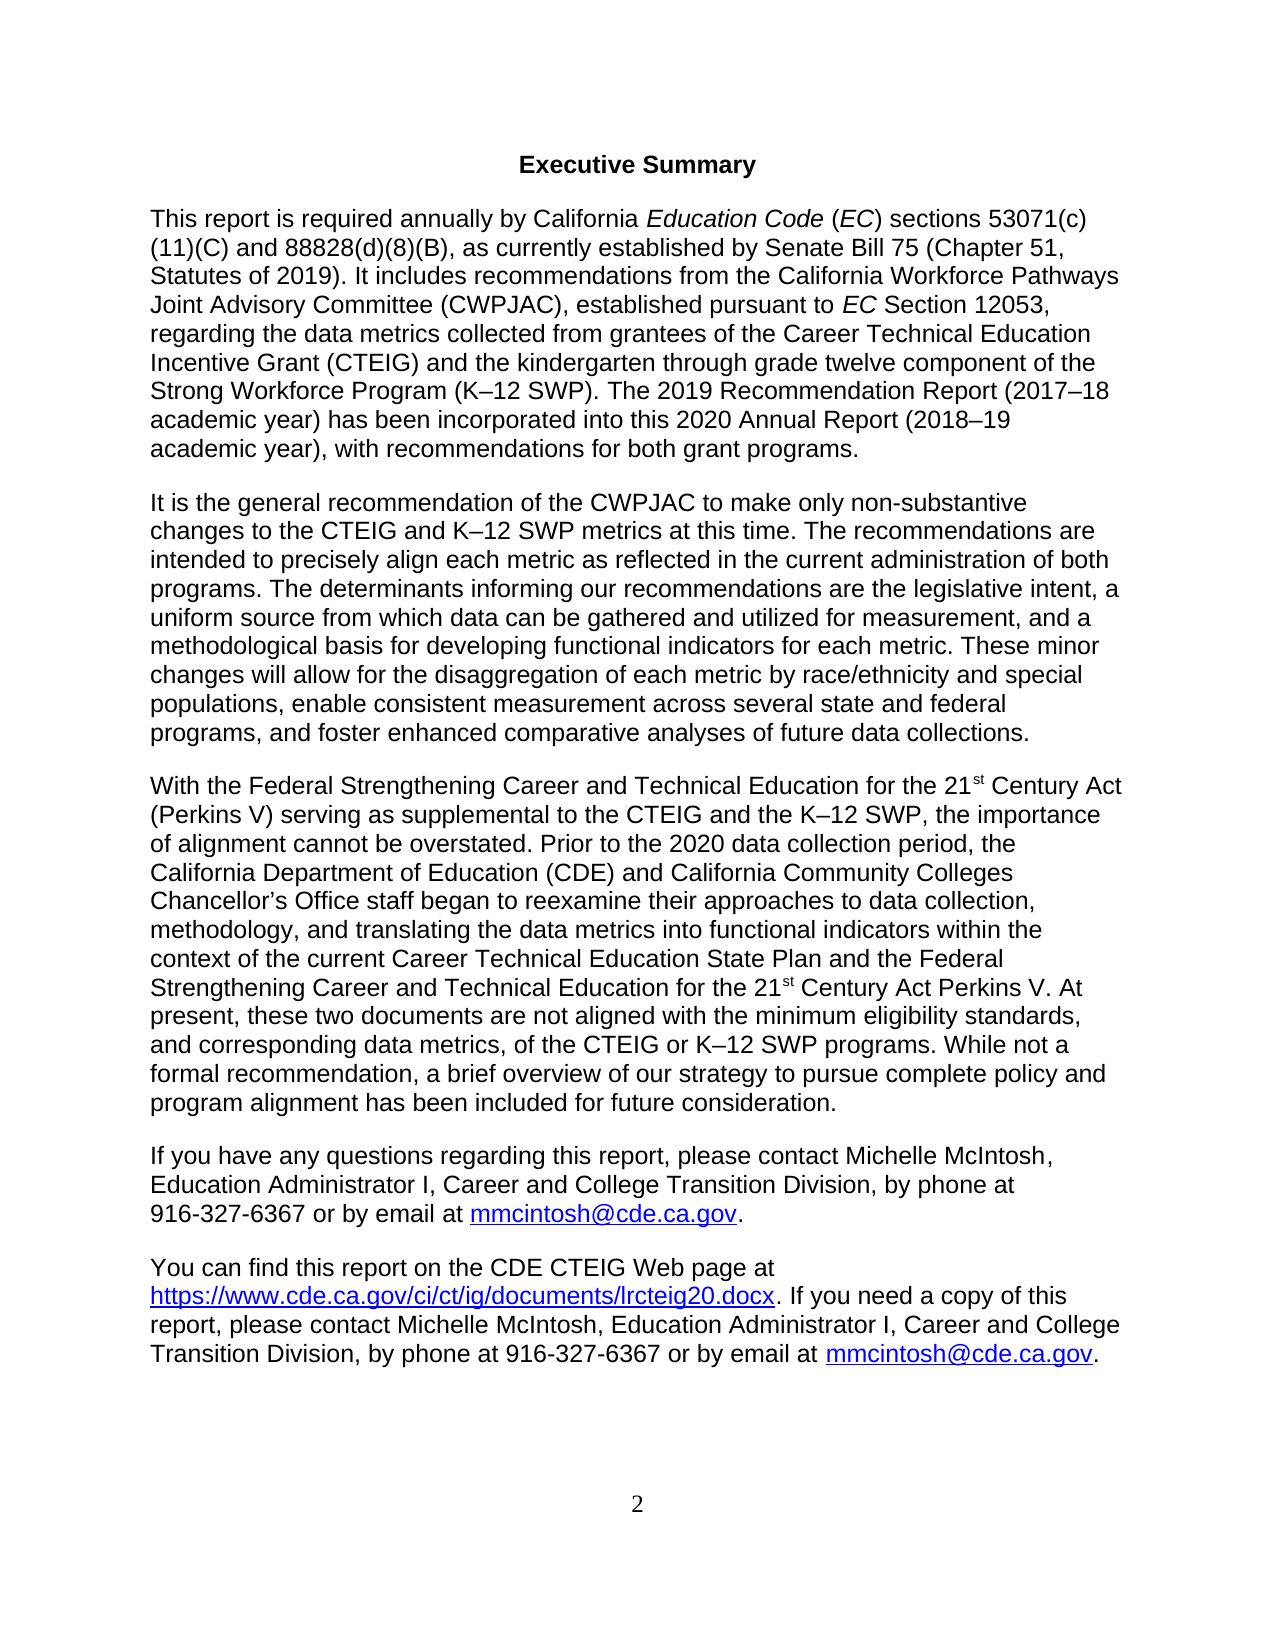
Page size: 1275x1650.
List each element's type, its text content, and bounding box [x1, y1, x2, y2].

text You can find this report on the CDE CTEIG Web page at https://www.cde.ca.gov/ci/ct/ig/documents/lrcteig20.docx. If you need a copy of this report, please contact Michelle McIntosh, Education Administrator I, Career and College Transition Division, by phone at 916-327-6367 or by email at mmcintosh@cde.ca.gov. [150, 1252, 1125, 1367]
subtitle Executive Summary [150, 150, 1125, 179]
text It is the general recommendation of the CWPJAC to make only non-substantive changes to the CTEIG and K–12 SWP metrics at this time. The recommendations are intended to precisely align each metric as reflected in the current administration of both programs. The determinants informing our recommendations are the legislative intent, a uniform source from which data can be gathered and utilized for measurement, and a methodological basis for developing functional indicators for each metric. These minor changes will allow for the disaggregation of each metric by race/ethnicity and special populations, enable consistent measurement across several state and federal programs, and foster enhanced comparative analyses of future data collections. [150, 487, 1125, 746]
text If you have any questions regarding this report, please contact Michelle McIntosh, Education Administrator I, Career and College Transition Division, by phone at 916-327-6367 or by email at mmcintosh@cde.ca.gov. [150, 1141, 1125, 1227]
text This report is required annually by California Education Code (EC) sections 53071(c)(11)(C) and 88828(d)(8)(B), as currently established by Senate Bill 75 (Chapter 51, Statutes of 2019). It includes recommendations from the California Workforce Pathways Joint Advisory Committee (CWPJAC), established pursuant to EC Section 12053, regarding the data metrics collected from grantees of the Career Technical Education Incentive Grant (CTEIG) and the kindergarten through grade twelve component of the Strong Workforce Program (K–12 SWP). The 2019 Recommendation Report (2017–18 academic year) has been incorporated into this 2020 Annual Report (2018–19 academic year), with recommendations for both grant programs. [150, 204, 1125, 462]
text With the Federal Strengthening Career and Technical Education for the 21st Century Act (Perkins V) serving as supplemental to the CTEIG and the K–12 SWP, the importance of alignment cannot be overstated. Prior to the 2020 data collection period, the California Department of Education (CDE) and California Community Colleges Chancellor’s Office staff began to reexamine their approaches to data collection, methodology, and translating the data metrics into functional indicators within the context of the current Career Technical Education State Plan and the Federal Strengthening Career and Technical Education for the 21st Century Act Perkins V. At present, these two documents are not aligned with the minimum eligibility standards, and corresponding data metrics, of the CTEIG or K–12 SWP programs. While not a formal recommendation, a brief overview of our strategy to pursue complete policy and program alignment has been included for future consideration. [150, 771, 1125, 1116]
